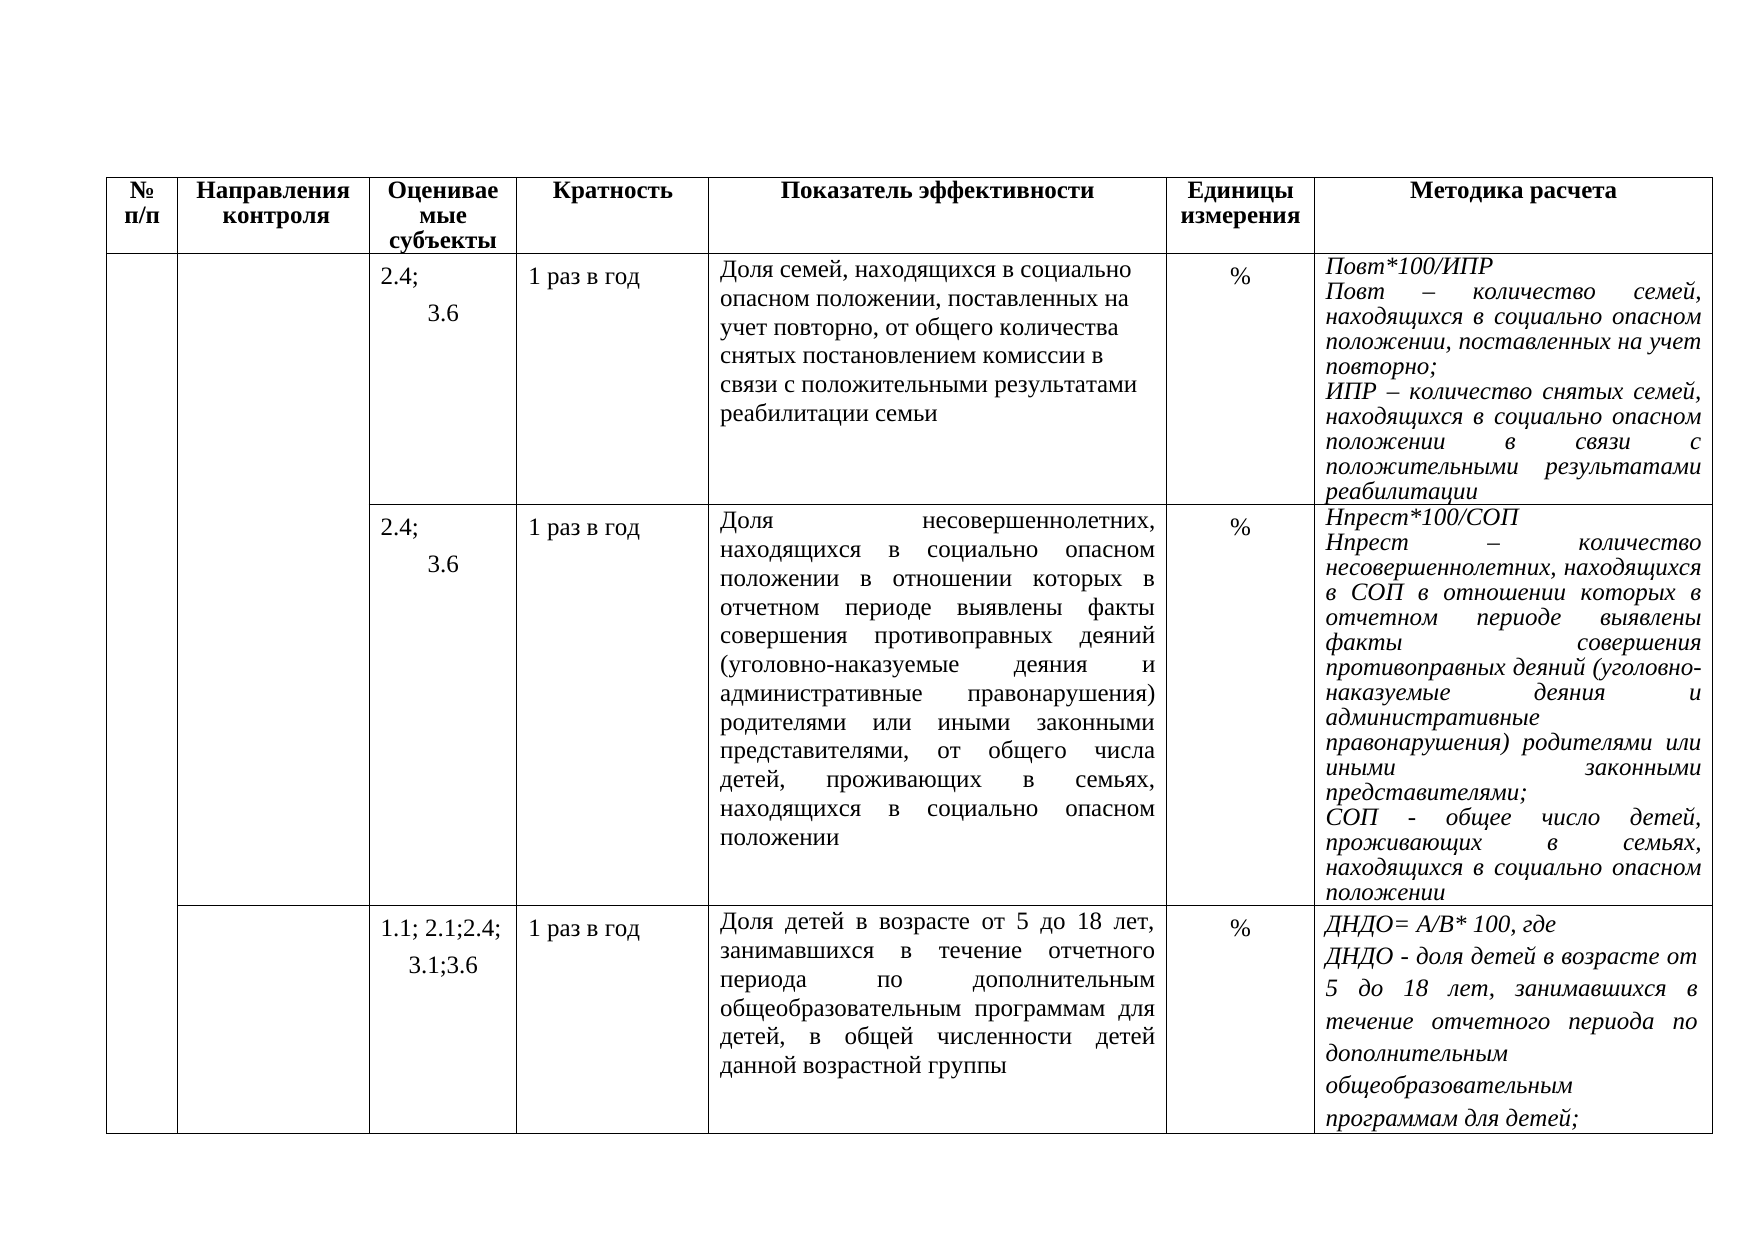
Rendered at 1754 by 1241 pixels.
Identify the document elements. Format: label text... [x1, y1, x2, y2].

table_cell Повт*100/ИПР Повт – количество семей, находящихся в социально опасном положении, поставленных на учет повторно; ИПР – количество снятых семей, находящихся в социально опасном положении в связи с положительными результатами реабилитации [1315, 254, 1712, 504]
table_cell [709, 906, 1166, 1132]
table_header Методика расчета [1315, 178, 1712, 253]
table_cell 1 раз в год [517, 906, 708, 1132]
table_header Единицы измерения [1167, 178, 1314, 253]
table_cell 1 раз в год [517, 254, 708, 504]
table_cell [178, 906, 369, 1132]
table_header № п/п [107, 178, 177, 253]
table_cell Доля несовершеннолетних, находящихся в социально опасном положении в отношении которых в отчетном периоде выявлены факты совершения противоправных деяний (уголовно-наказуемые деяния и административные правонарушения) родителями или иными законными представителями, от общего числа детей, проживающих в семьях, находящихся в социально опасном положении [709, 505, 1166, 905]
table_cell 2.4; 3.6 [370, 254, 516, 504]
table_cell % [1167, 505, 1314, 905]
table_cell 1.1; 2.1;2.4; 3.1;3.6 [370, 906, 516, 1132]
table_header Направления контроля [178, 178, 369, 253]
table_header Кратность [517, 178, 708, 253]
table_header Оцениваемые субъекты [370, 178, 516, 253]
table_cell Нпрест*100/СОП Нпрест – количество несовершеннолетних, находящихся в СОП в отношении которых в отчетном периоде выявлены факты совершения противоправных деяний (уголовно-наказуемые деяния и административные правонарушения) родителями или иными законными представителями; СОП - общее число детей, проживающих в семьях, находящихся в социально опасном положении [1315, 505, 1712, 905]
table_header Показатель эффективности [709, 178, 1166, 253]
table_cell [1315, 906, 1712, 1132]
table_cell % [1167, 254, 1314, 504]
table_cell 1 раз в год [517, 505, 708, 905]
table_cell % [1167, 906, 1314, 1132]
table_cell Доля семей, находящихся в социально опасном положении, поставленных на учет повторно, от общего количества снятых постановлением комиссии в связи с положительными результатами реабилитации семьи [709, 254, 1166, 504]
table_cell 2.4; 3.6 [370, 505, 516, 905]
